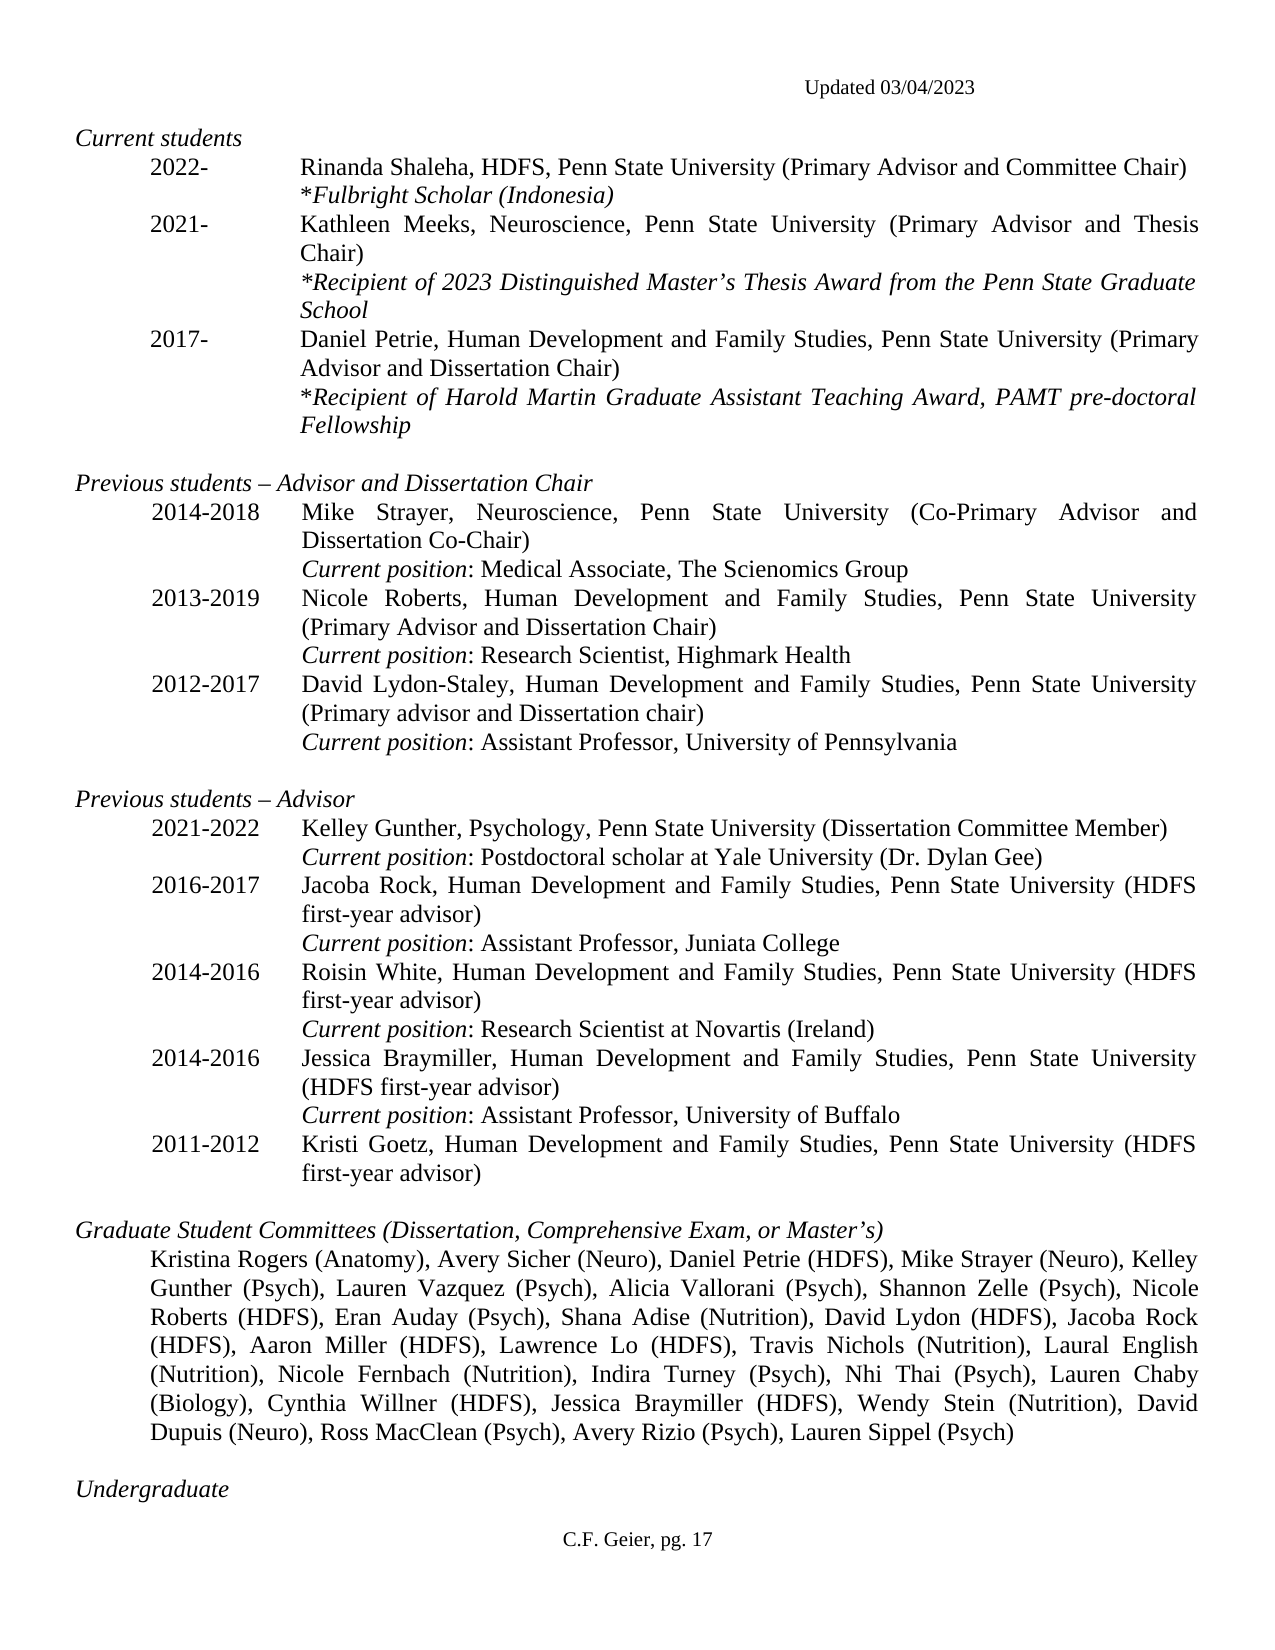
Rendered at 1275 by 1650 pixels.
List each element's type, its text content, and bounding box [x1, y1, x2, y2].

table_header Mike Strayer, Neuroscience, Penn State University (Co-Primary Advisor and Dissertation Co-Chair) Current position: Medical Associate, The Scienomics Group [290, 497, 1209, 583]
text Graduate Student Committees (Dissertation, Comprehensive Exam, or Master’s) [75, 1216, 1200, 1244]
table_cell 2014-2016 [140, 957, 290, 1043]
table_cell David Lydon-Staley, Human Development and Family Studies, Penn State University (Primary advisor and Dissertation chair) Current position: Assistant Professor, University of Pennsylvania [290, 669, 1209, 756]
text *Recipient of 2023 Distinguished Master’s Thesis Award from the Penn State Graduate School [150, 267, 1200, 324]
table_cell Nicole Roberts, Human Development and Family Studies, Penn State University (Primary Advisor and Dissertation Chair) Current position: Research Scientist, Highmark Health [290, 583, 1209, 669]
text Undergraduate [75, 1474, 1200, 1503]
text Current students [75, 123, 1200, 152]
text Kristina Rogers (Anatomy), Avery Sicher (Neuro), Daniel Petrie (HDFS), Mike Strayer (Neuro), Kelley Gunther (Psych), Lauren Vazquez (Psych), Alicia Vallorani (Psych), Shannon Zelle (Psych), Nicole Roberts (HDFS), Eran Auday (Psych), Shana Adise (Nutrition), David Lydon (HDFS), Jacoba Rock (HDFS), Aaron Miller (HDFS), Lawrence Lo (HDFS), Travis Nichols (Nutrition), Laural English (Nutrition), Nicole Fernbach (Nutrition), Indira Turney (Psych), Nhi Thai (Psych), Lauren Chaby (Biology), Cynthia Willner (HDFS), Jessica Braymiller (HDFS), Wendy Stein (Nutrition), David Dupuis (Neuro), Ross MacClean (Psych), Avery Rizio (Psych), Lauren Sippel (Psych) [150, 1244, 1200, 1446]
table_cell Jessica Braymiller, Human Development and Family Studies, Penn State University (HDFS first-year advisor) Current position: Assistant Professor, University of Buffalo [290, 1043, 1209, 1129]
text 2022- Rinanda Shaleha, HDFS, Penn State University (Primary Advisor and Committee Chair) [150, 152, 1200, 181]
text Previous students – Advisor [75, 784, 1200, 813]
table_cell 2013-2019 [140, 583, 290, 669]
table_cell Jacoba Rock, Human Development and Family Studies, Penn State University (HDFS first-year advisor) Current position: Assistant Professor, Juniata College [290, 871, 1209, 957]
table_cell 2012-2017 [140, 669, 290, 756]
table_cell Kristi Goetz, Human Development and Family Studies, Penn State University (HDFS first-year advisor) [290, 1129, 1209, 1187]
text 2021- Kathleen Meeks, Neuroscience, Penn State University (Primary Advisor and Thesis Chair) [150, 209, 1200, 267]
text 2017- Daniel Petrie, Human Development and Family Studies, Penn State University (Primary Advisor and Dissertation Chair) [150, 324, 1200, 382]
table_cell 2011-2012 [140, 1129, 290, 1187]
table_cell 2014-2016 [140, 1043, 290, 1129]
table_header 2014-2018 [140, 497, 290, 583]
table_cell 2016-2017 [140, 871, 290, 957]
table_header 2021-2022 [140, 813, 290, 871]
text Previous students – Advisor and Dissertation Chair [75, 468, 1200, 497]
table_header Kelley Gunther, Psychology, Penn State University (Dissertation Committee Member) Current position: Postdoctoral scholar at Yale University (Dr. Dylan Gee) [290, 813, 1209, 871]
text *Recipient of Harold Martin Graduate Assistant Teaching Award, PAMT pre-doctoral Fellowship [300, 382, 1200, 439]
table_cell Roisin White, Human Development and Family Studies, Penn State University (HDFS first-year advisor) Current position: Research Scientist at Novartis (Ireland) [290, 957, 1209, 1043]
text *Fulbright Scholar (Indonesia) [150, 181, 1200, 209]
